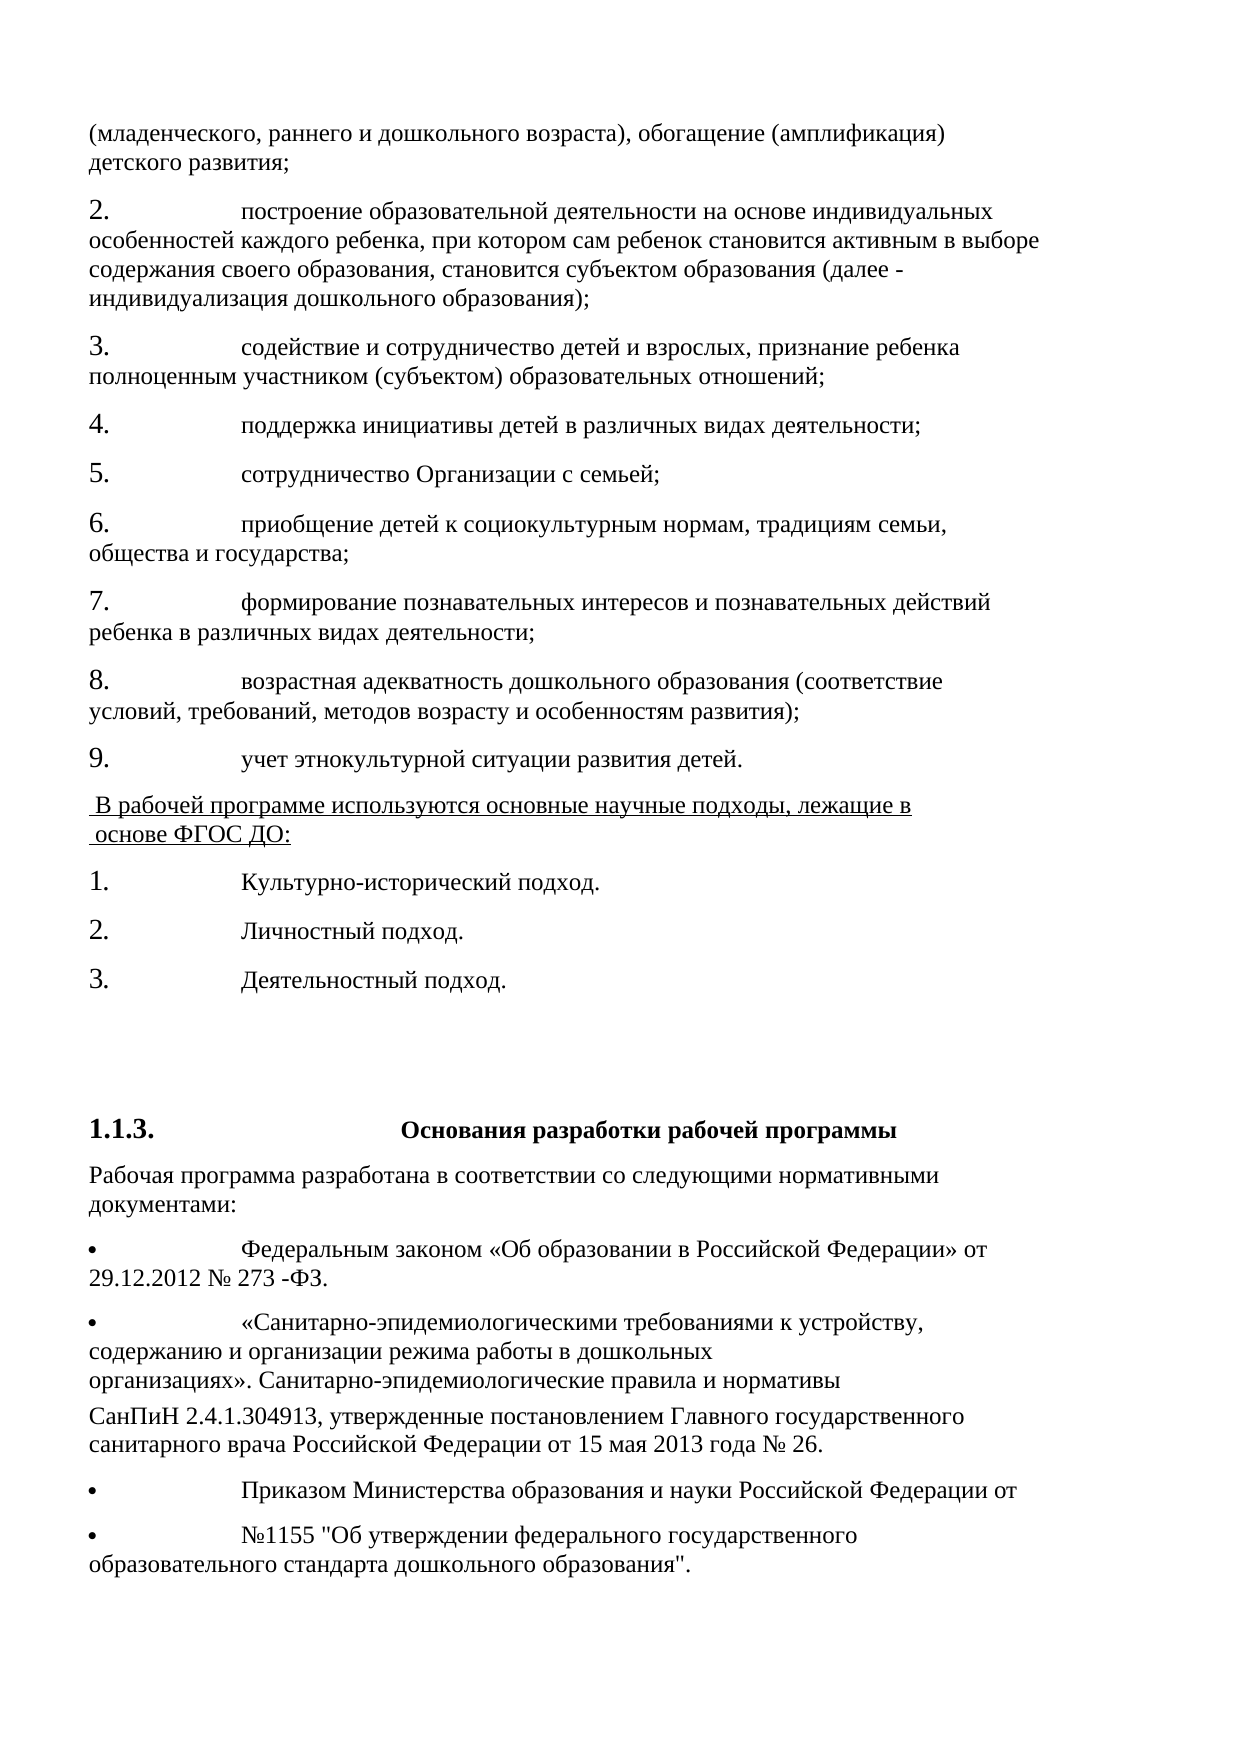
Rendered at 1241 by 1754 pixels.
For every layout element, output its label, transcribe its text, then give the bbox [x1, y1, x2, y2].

list Приказом Министерства образования и науки Российской Федерации от [89, 1475, 1051, 1503]
text организациях». Санитарно-эпидемиологические правила и нормативы [89, 1365, 1152, 1394]
text (младенческого, раннего и дошкольного возраста), обогащение (амплификация) детского развития; [89, 118, 971, 176]
list учет этнокультурной ситуации развития детей. [89, 740, 1152, 774]
list приобщение детей к социокультурным нормам, традициям семьи, общества и государства; [89, 505, 1003, 567]
text В рабочей программе используются основные научные подходы, лежащие в [89, 790, 1152, 819]
list построение образовательной деятельности на основе индивидуальных особенностей каждого ребенка, при котором сам ребенок становится активным в выборе содержания своего образования, становится субъектом образования (далее - индивидуализация дошкольного образования); [89, 192, 1058, 312]
list возрастная адекватность дошкольного образования (соответствие условий, требований, методов возрасту и особенностям развития); [89, 662, 1010, 724]
list поддержка инициативы детей в различных видах деятельности; [89, 406, 1152, 439]
list Деятельностный подход. [89, 961, 1152, 995]
list Федеральным законом «Об образовании в Российской Федерации» от 29.12.2012 № 273 -ФЗ. [89, 1234, 1051, 1292]
subtitle Основания разработки рабочей программы [89, 1111, 1152, 1144]
text СанПиН 2.4.1.304913, утвержденные постановлением Главного государственного санитарного врача Российской Федерации от 15 мая 2013 года № 26. [89, 1401, 1071, 1458]
text основе ФГОС ДО: [89, 819, 1152, 847]
list содействие и сотрудничество детей и взрослых, признание ребенка полноценным участником (субъектом) образовательных отношений; [89, 328, 1039, 390]
list №1155 "Об утверждении федерального государственного образовательного стандарта дошкольного образования". [89, 1520, 899, 1577]
list формирование познавательных интересов и познавательных действий ребенка в различных видах деятельности; [89, 583, 1054, 646]
list Личностный подход. [89, 912, 1152, 946]
text Рабочая программа разработана в соответствии со следующими нормативными документами: [89, 1160, 1071, 1218]
list «Санитарно-эпидемиологическими требованиями к устройству, содержанию и организации режима работы в дошкольных [89, 1307, 977, 1365]
list Культурно-исторический подход. [89, 863, 1152, 897]
list сотрудничество Организации с семьей; [89, 455, 1152, 488]
